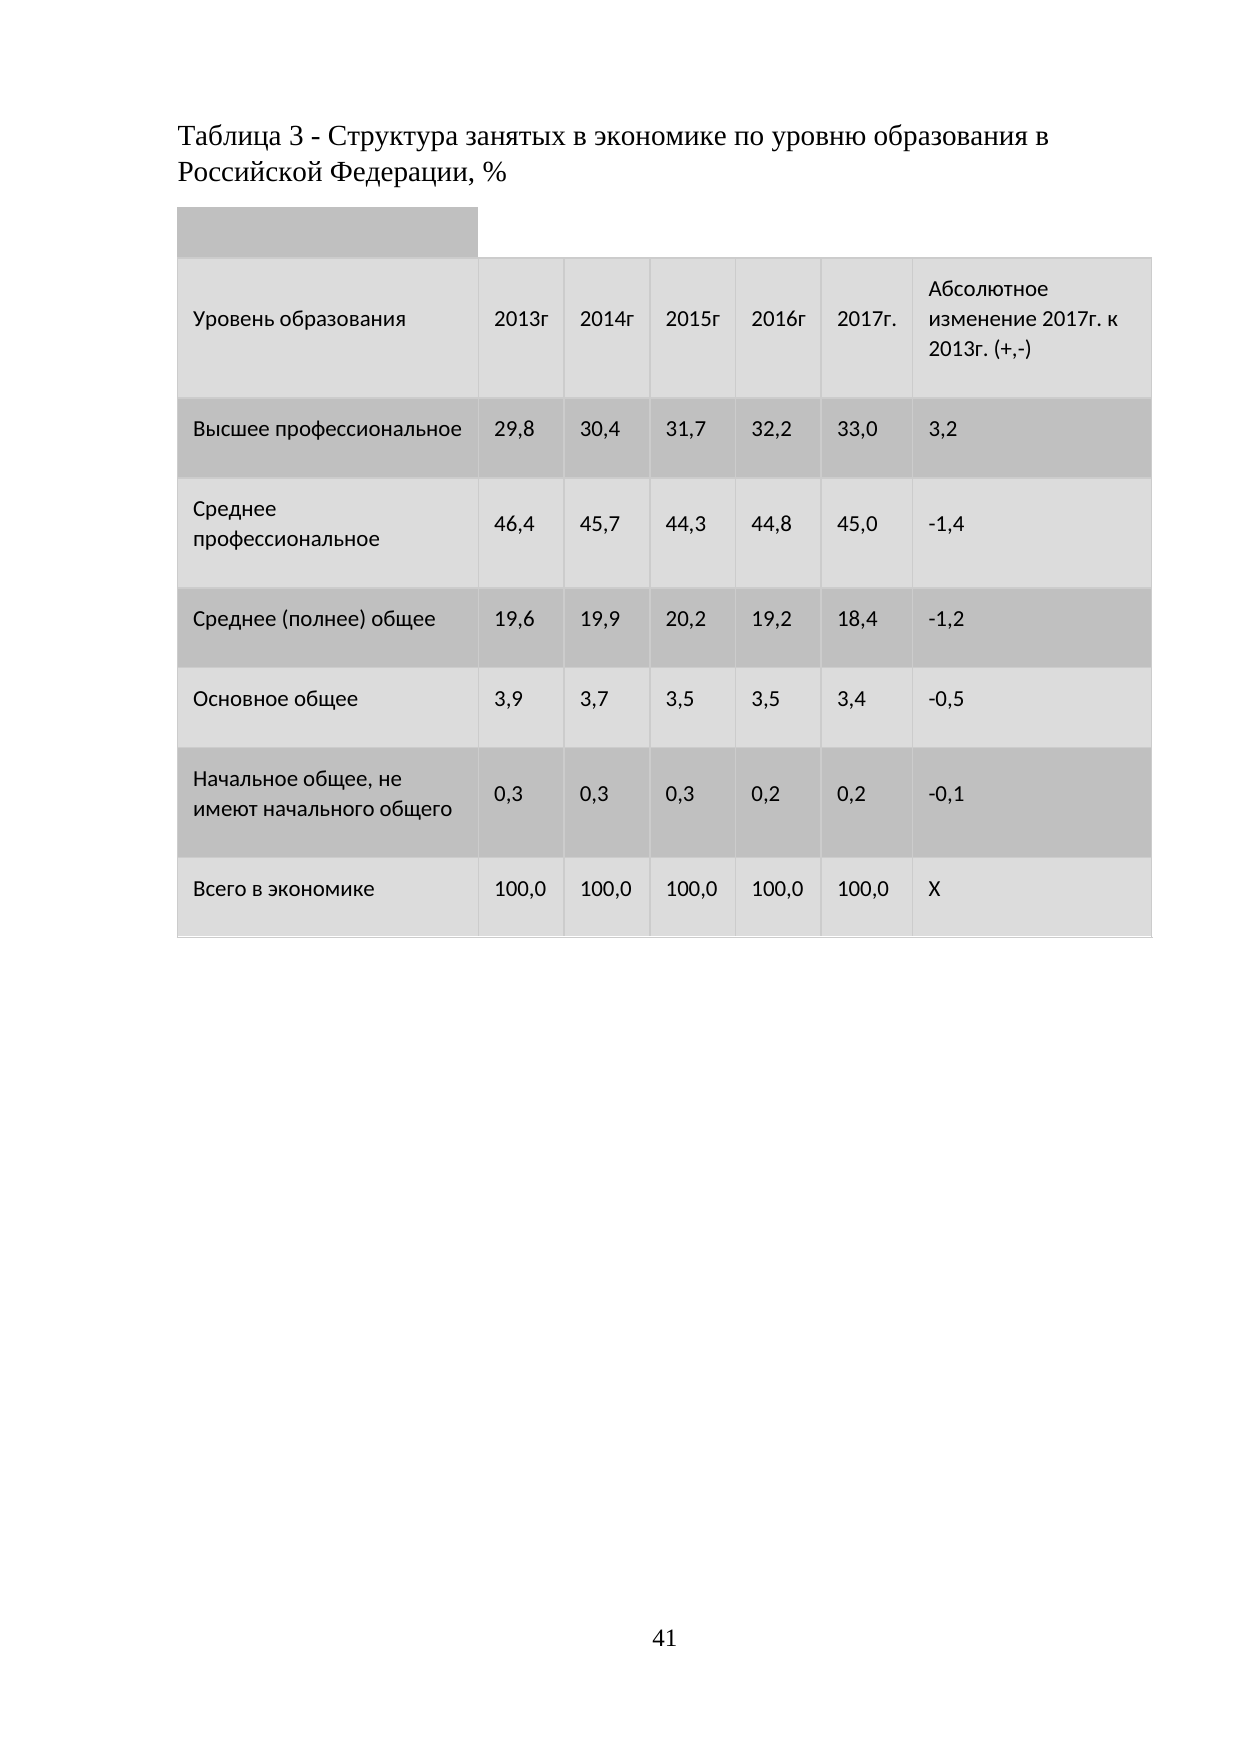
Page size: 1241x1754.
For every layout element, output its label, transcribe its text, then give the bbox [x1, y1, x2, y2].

table_cell 0,3 [565, 748, 649, 857]
table_cell 32,2 [736, 399, 820, 477]
table_cell 100,0 [736, 858, 820, 936]
table_cell 44,8 [736, 479, 820, 587]
table_cell 20,2 [651, 589, 735, 667]
table_cell 100,0 [822, 858, 912, 936]
table_cell 3,4 [822, 668, 912, 747]
table_header [177, 207, 478, 257]
table_cell -1,2 [913, 589, 1151, 667]
table_cell -0,5 [913, 668, 1151, 747]
table_cell Уровень образования [178, 259, 478, 397]
table_cell 100,0 [651, 858, 735, 936]
table_cell 2017г. [822, 259, 912, 397]
table_cell 100,0 [479, 858, 563, 936]
table_cell 44,3 [651, 479, 735, 587]
table_cell 3,9 [479, 668, 563, 747]
table_cell 45,7 [565, 479, 649, 587]
table_cell 19,6 [479, 589, 563, 667]
table_cell 100,0 [565, 858, 649, 936]
table_cell 18,4 [822, 589, 912, 667]
table_cell 3,2 [913, 399, 1151, 477]
table_cell 45,0 [822, 479, 912, 587]
table_cell 0,3 [479, 748, 563, 857]
text Таблица 3 - Структура занятых в экономике по уровню образования в Российской Федерации, % [177, 118, 1152, 188]
table_cell 2013г [479, 259, 563, 397]
table_cell Среднее (полнее) общее [178, 589, 478, 667]
table_cell 19,2 [736, 589, 820, 667]
table_cell 3,7 [565, 668, 649, 747]
table_cell Всего в экономике [178, 858, 478, 936]
table_cell Среднее профессиональное [178, 479, 478, 587]
table_cell Основное общее [178, 668, 478, 747]
table_cell 2015г [651, 259, 735, 397]
table_cell 3,5 [651, 668, 735, 747]
table_cell 46,4 [479, 479, 563, 587]
table_cell 0,2 [822, 748, 912, 857]
table_cell 0,3 [651, 748, 735, 857]
table_cell 33,0 [822, 399, 912, 477]
table_cell -0,1 [913, 748, 1151, 857]
table_cell 2016г [736, 259, 820, 397]
table_cell Начальное общее, не имеют начального общего [178, 748, 478, 857]
table_cell 3,5 [736, 668, 820, 747]
table_cell 30,4 [565, 399, 649, 477]
table_cell Абсолютное изменение 2017г. к 2013г. (+,-) [913, 259, 1151, 397]
table_cell 2014г [565, 259, 649, 397]
table_cell -1,4 [913, 479, 1151, 587]
table_cell Высшее профессиональное [178, 399, 478, 477]
table_cell Х [913, 858, 1151, 936]
table_cell 0,2 [736, 748, 820, 857]
table_cell 31,7 [651, 399, 735, 477]
table_cell 29,8 [479, 399, 563, 477]
table_cell 19,9 [565, 589, 649, 667]
